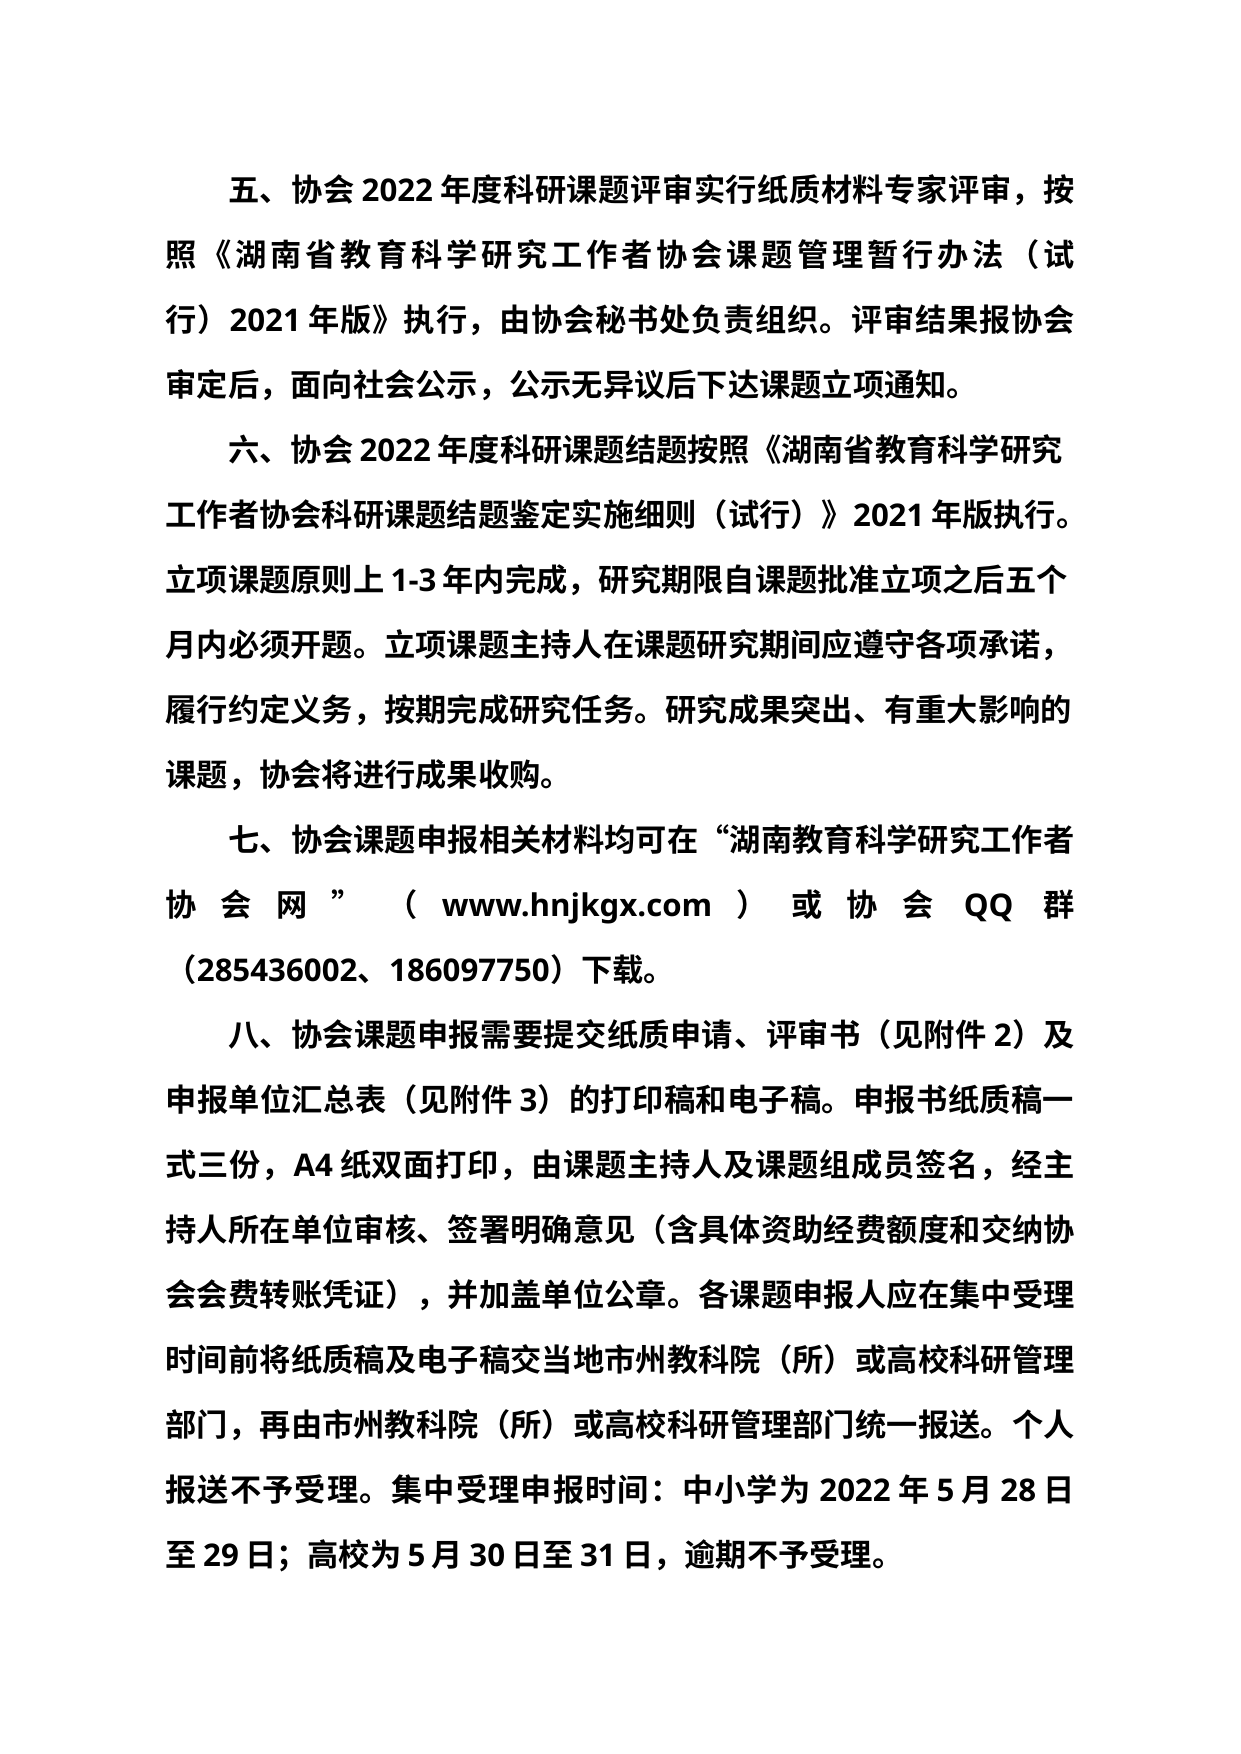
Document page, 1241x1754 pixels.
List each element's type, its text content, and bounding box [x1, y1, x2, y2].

text 七、协会课题申报相关材料均可在“湖南教育科学研究工作者协会网”（www.hnjkgx.com）或协会QQ群（285436002、186097750）下载。 [165, 806, 1075, 1001]
text 五、协会2022年度科研课题评审实行纸质材料专家评审，按照《湖南省教育科学研究工作者协会课题管理暂行办法（试行）2021年版》执行，由协会秘书处负责组织。评审结果报协会审定后，面向社会公示，公示无异议后下达课题立项通知。 [165, 156, 1075, 416]
text 八、协会课题申报需要提交纸质申请、评审书（见附件2）及申报单位汇总表（见附件3）的打印稿和电子稿。申报书纸质稿一式三份，A4纸双面打印，由课题主持人及课题组成员签名，经主持人所在单位审核、签署明确意见（含具体资助经费额度和交纳协会会费转账凭证），并加盖单位公章。各课题申报人应在集中受理时间前将纸质稿及电子稿交当地市州教科院（所）或高校科研管理部门，再由市州教科院（所）或高校科研管理部门统一报送。个人报送不予受理。集中受理申报时间：中小学为2022年5月28日至29日；高校为5月30日至31日，逾期不予受理。 [165, 1001, 1075, 1586]
text 六、协会2022年度科研课题结题按照《湖南省教育科学研究工作者协会科研课题结题鉴定实施细则（试行）》2021年版执行。立项课题原则上1-3年内完成，研究期限自课题批准立项之后五个月内必须开题。立项课题主持人在课题研究期间应遵守各项承诺，履行约定义务，按期完成研究任务。研究成果突出、有重大影响的课题，协会将进行成果收购。 [165, 416, 1075, 806]
